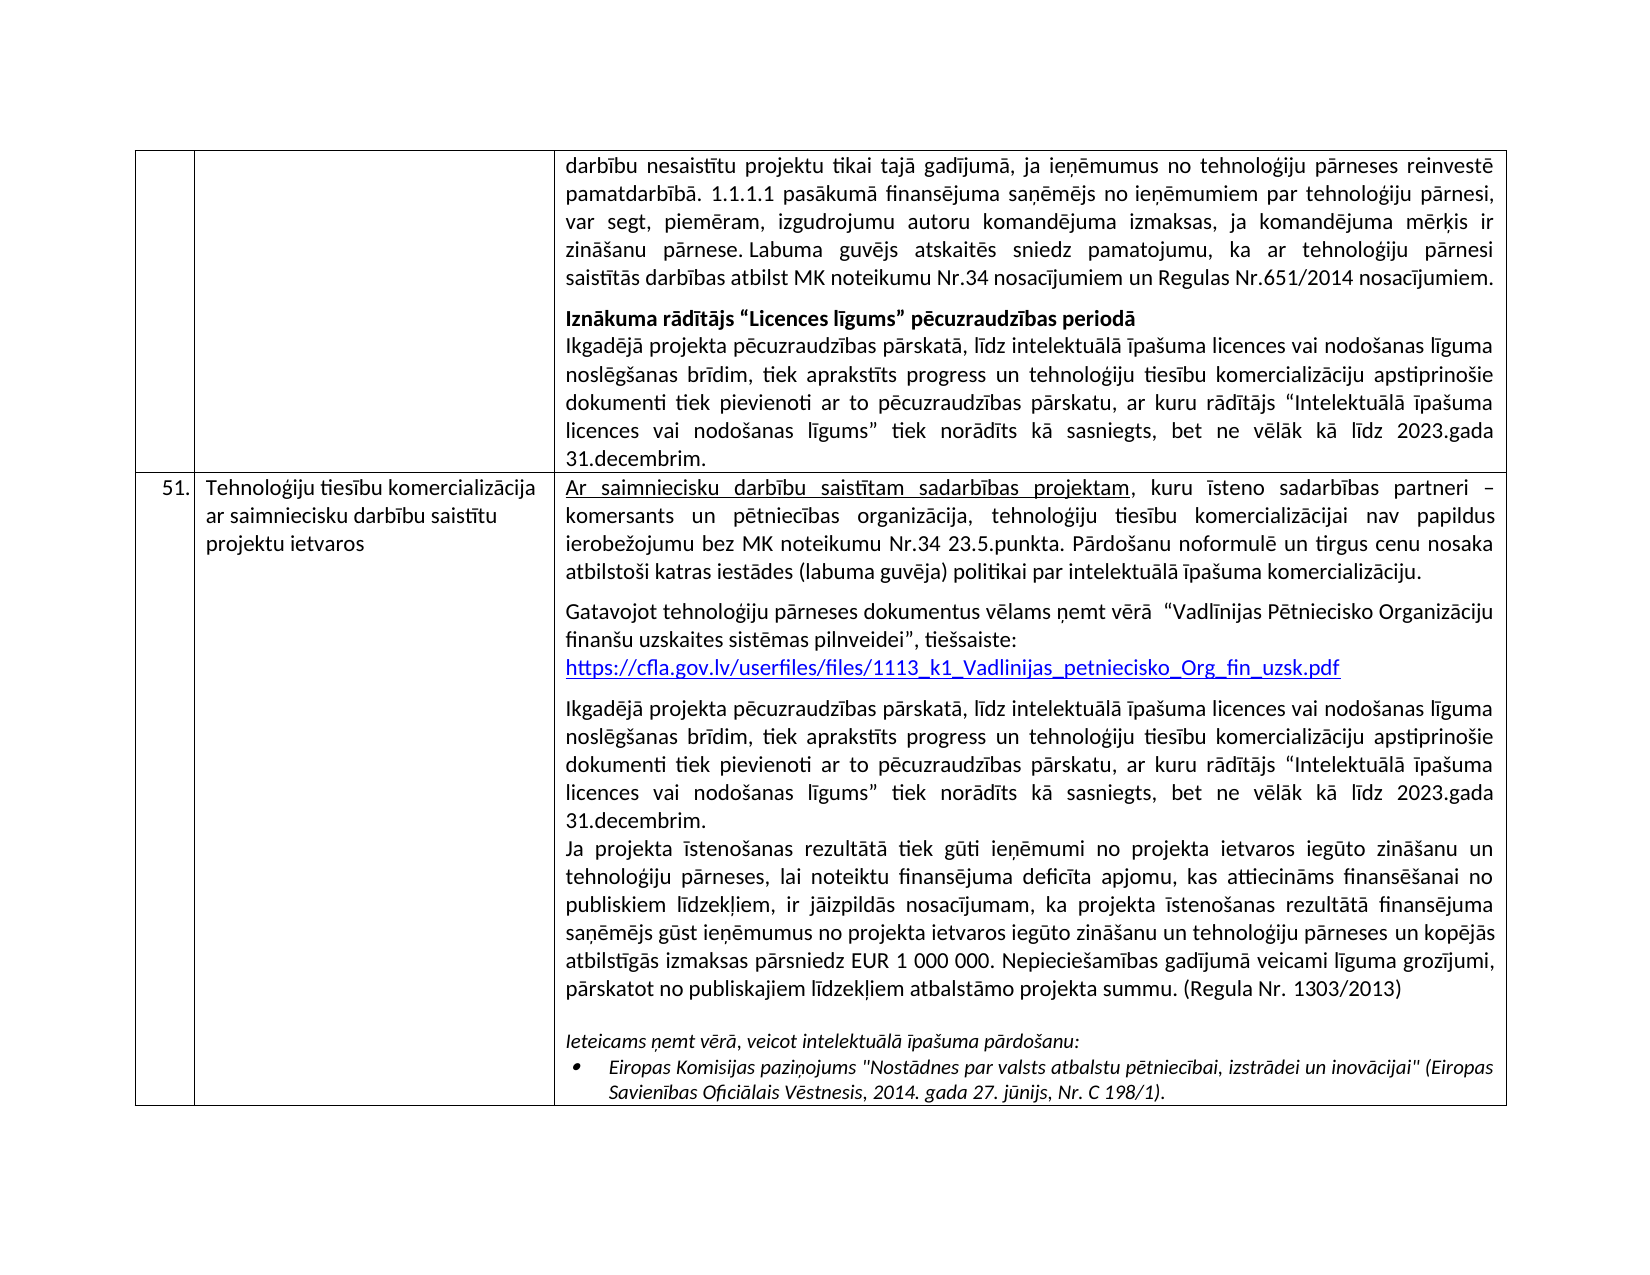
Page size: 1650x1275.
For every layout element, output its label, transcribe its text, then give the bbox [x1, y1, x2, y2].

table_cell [195, 473, 554, 1105]
table_cell [136, 473, 194, 1105]
table_cell [136, 151, 194, 472]
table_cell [195, 151, 554, 472]
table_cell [555, 151, 1506, 472]
